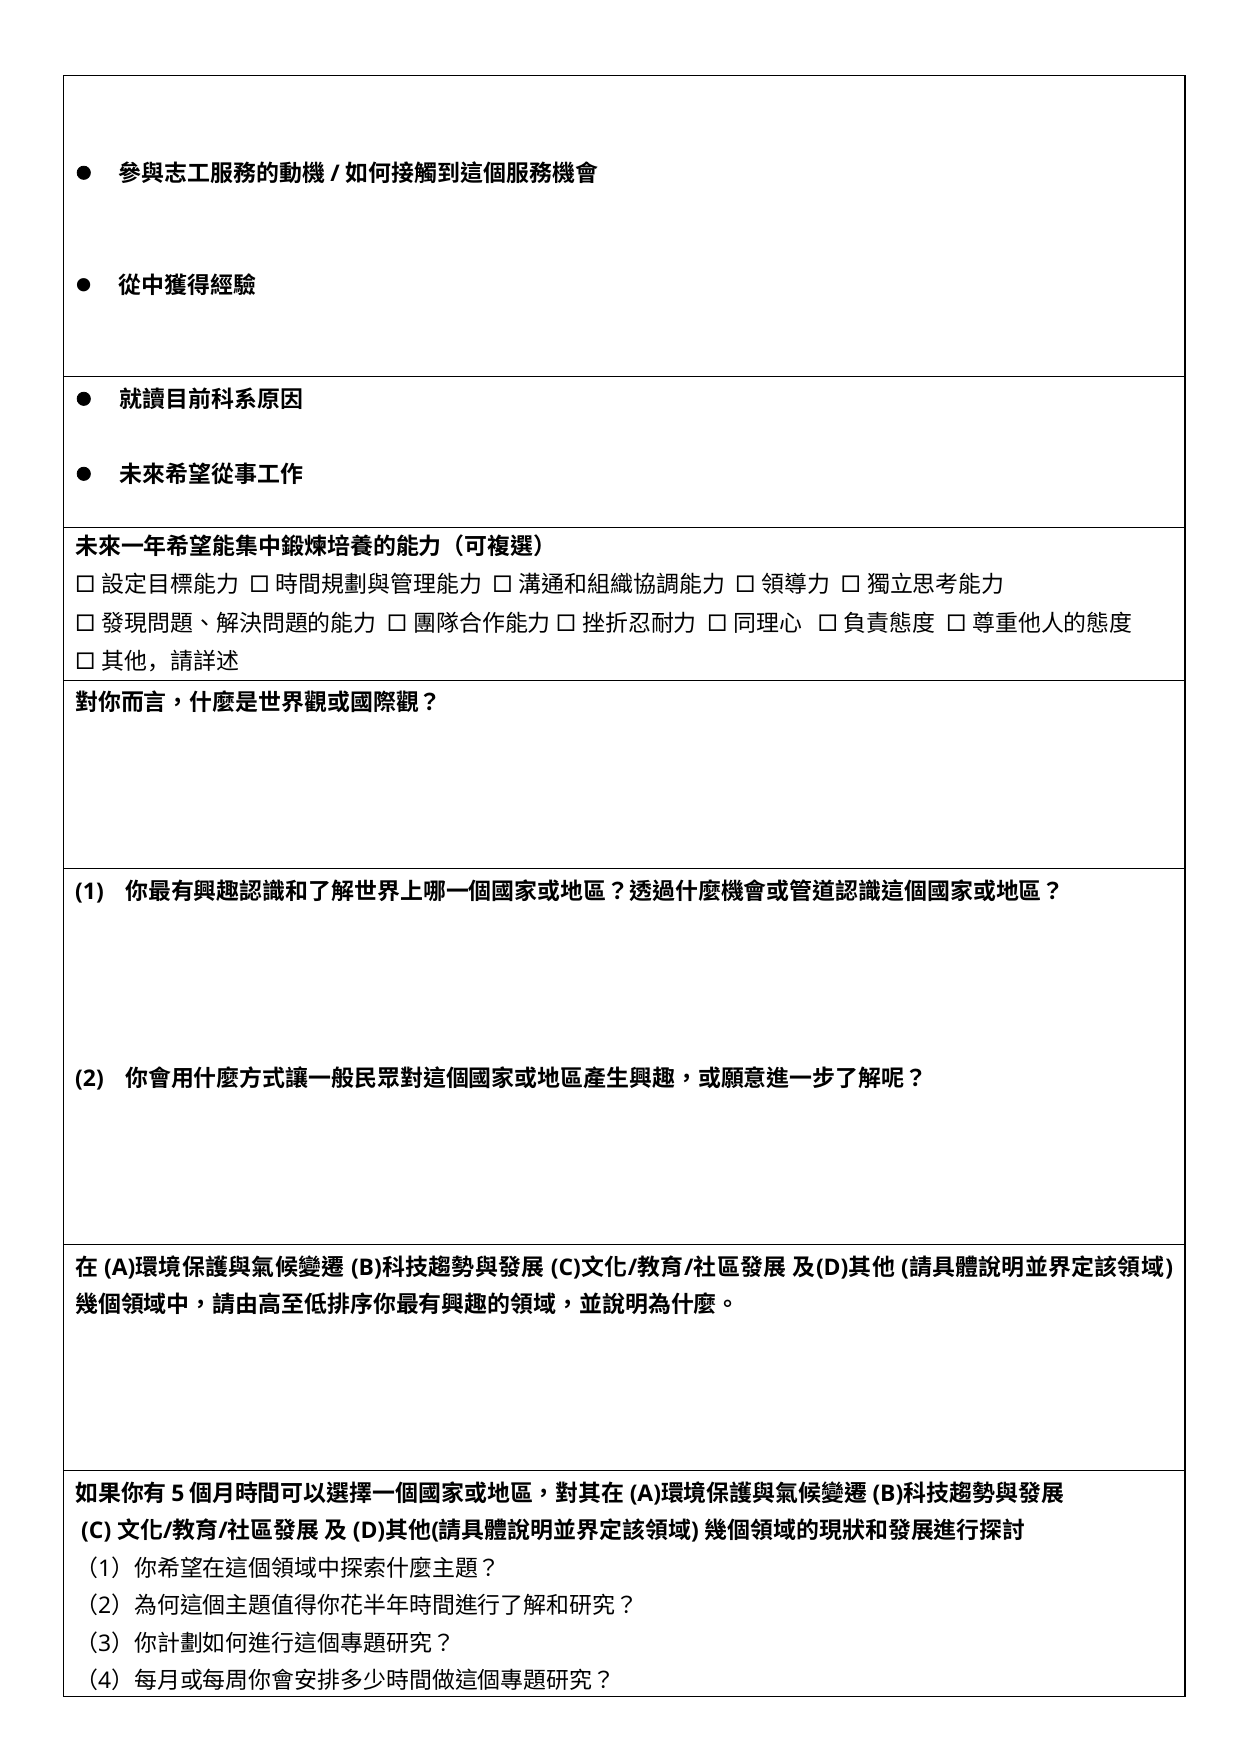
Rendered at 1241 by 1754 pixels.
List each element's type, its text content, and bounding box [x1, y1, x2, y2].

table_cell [64, 1471, 1184, 1696]
table_cell 你最有興趣認識和了解世界上哪一個國家或地區？透過什麼機會或管道認識這個國家或地區？ 你會用什麼方式讓一般民眾對這個國家或地區產生興趣，或願意進一步了解呢？ [64, 869, 1184, 1244]
table_cell 未來一年希望能集中鍛煉培養的能力（可複選） 設定目標能力 時間規劃與管理能力 溝通和組織協調能力 領導力 獨立思考能力 發現問題、解決問題的能力 團隊合作能力 挫折忍耐力 同理心 負責態度 尊重他人的態度 其他，請詳述 [64, 528, 1184, 679]
table_cell 對你而言，什麼是世界觀或國際觀？ [64, 681, 1184, 868]
table_cell 在 (A)環境保護與氣候變遷 (B)科技趨勢與發展 (C)文化/教育/社區發展 及(D)其他 (請具體說明並界定該領域) 幾個領域中，請由高至低排序你最有興趣的領域，並說明為什麼。 [64, 1245, 1184, 1470]
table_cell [64, 76, 1184, 376]
table_cell 就讀目前科系原因 未來希望從事工作 [64, 377, 1184, 527]
